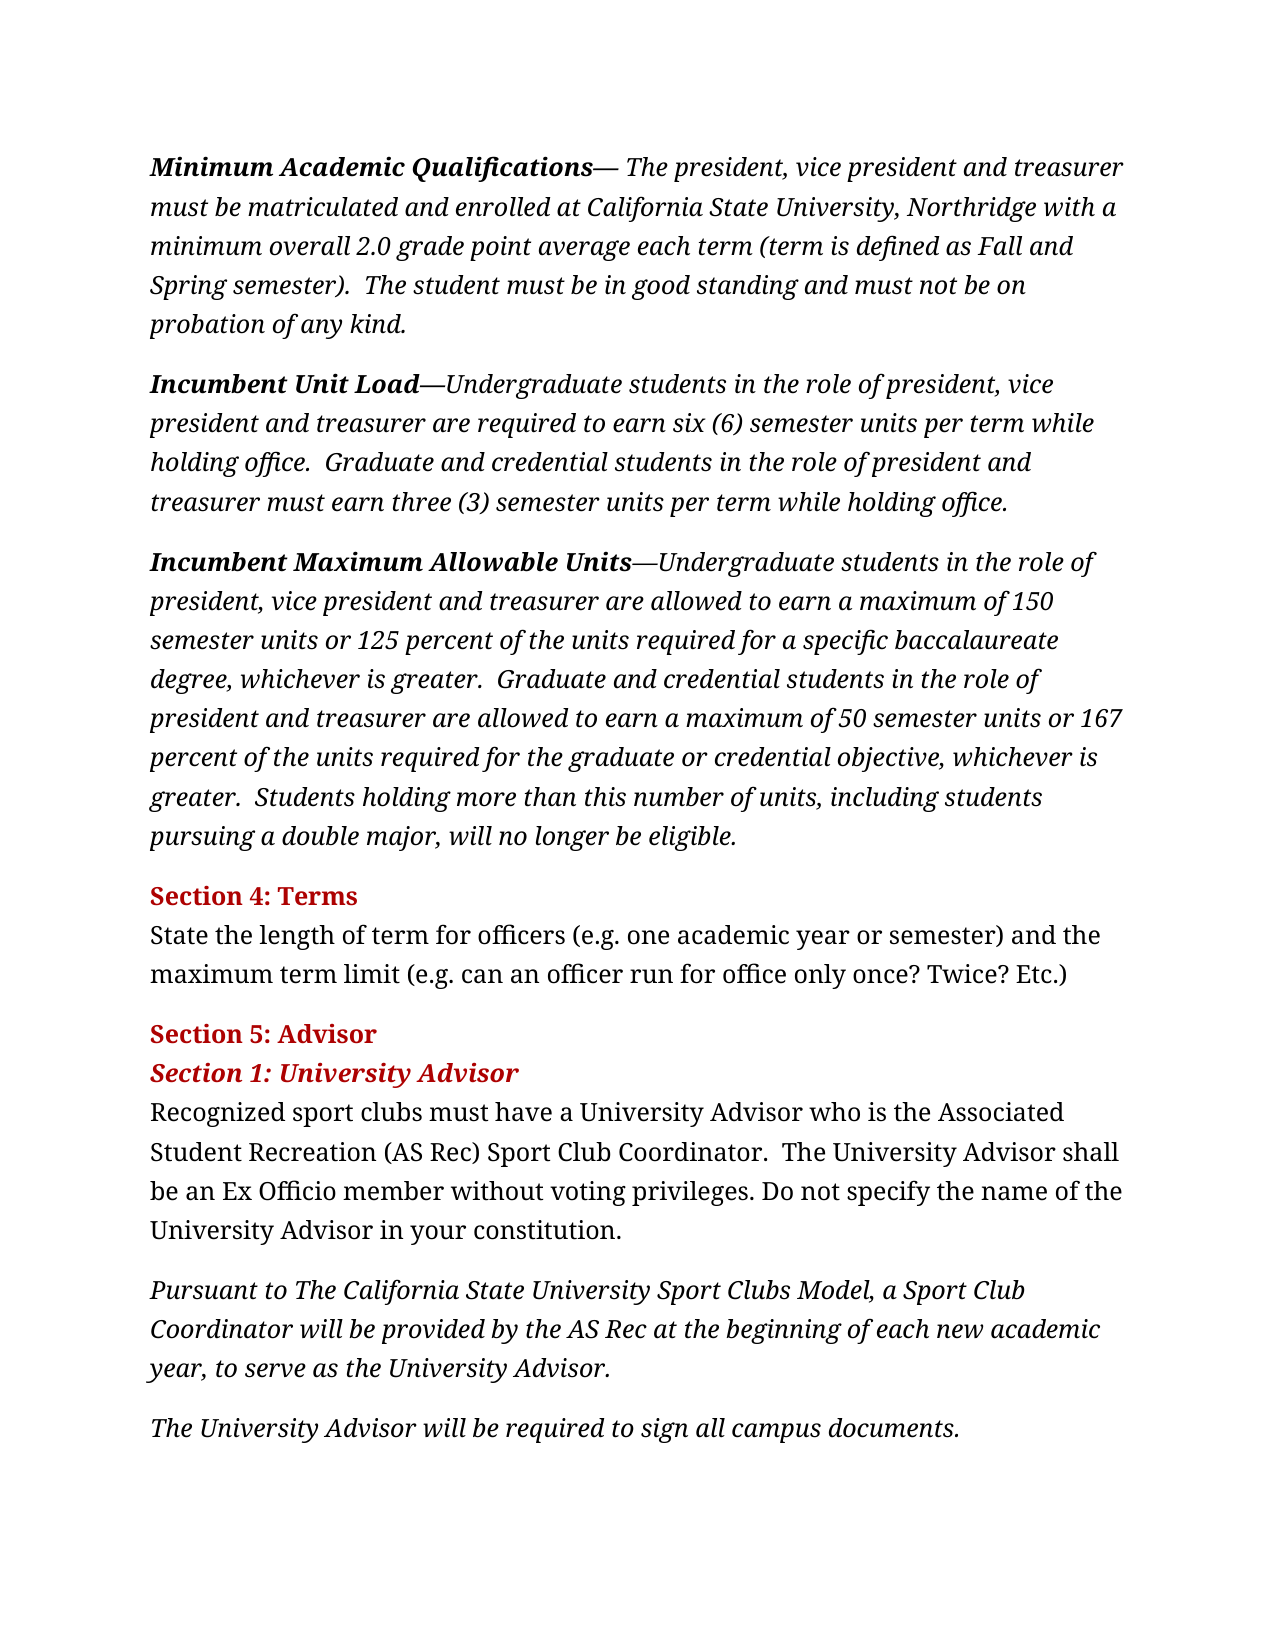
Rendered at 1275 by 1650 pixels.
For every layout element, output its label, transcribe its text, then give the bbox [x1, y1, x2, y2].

text The University Advisor will be required to sign all campus documents. [150, 1411, 1125, 1445]
subtitle Section 4: Terms [150, 878, 1125, 912]
text Incumbent Maximum Allowable Units—Undergraduate students in the role of president, vice president and treasurer are allowed to earn a maximum of 150 semester units or 125 percent of the units required for a specific baccalaureate degree, whichever is greater. Graduate and credential students in the role of president and treasurer are allowed to earn a maximum of 50 semester units or 167 percent of the units required for the graduate or credential objective, whichever is greater. Students holding more than this number of units, including students pursuing a double major, will no longer be eligible. [150, 544, 1125, 852]
text State the length of term for officers (e.g. one academic year or semester) and the maximum term limit (e.g. can an officer run for office only once? Twice? Etc.) [150, 917, 1125, 991]
text Incumbent Unit Load—Undergraduate students in the role of president, vice president and treasurer are required to earn six (6) semester units per term while holding office. Graduate and credential students in the role of president and treasurer must earn three (3) semester units per term while holding office. [150, 367, 1125, 518]
subtitle Section 1: University Advisor [150, 1056, 1125, 1090]
subtitle Section 5: Advisor [150, 1017, 1125, 1051]
text Recognized sport clubs must have a University Advisor who is the Associated Student Recreation (AS Rec) Sport Club Coordinator. The University Advisor shall be an Ex Officio member without voting privileges. Do not specify the name of the University Advisor in your constitution. [150, 1095, 1125, 1247]
text Minimum Academic Qualifications— The president, vice president and treasurer must be matriculated and enrolled at California State University, Northridge with a minimum overall 2.0 grade point average each term (term is defined as Fall and Spring semester). The student must be in good standing and must not be on probation of any kind. [150, 150, 1125, 341]
text Pursuant to The California State University Sport Clubs Model, a Sport Club Coordinator will be provided by the AS Rec at the beginning of each new academic year, to serve as the University Advisor. [150, 1272, 1125, 1385]
